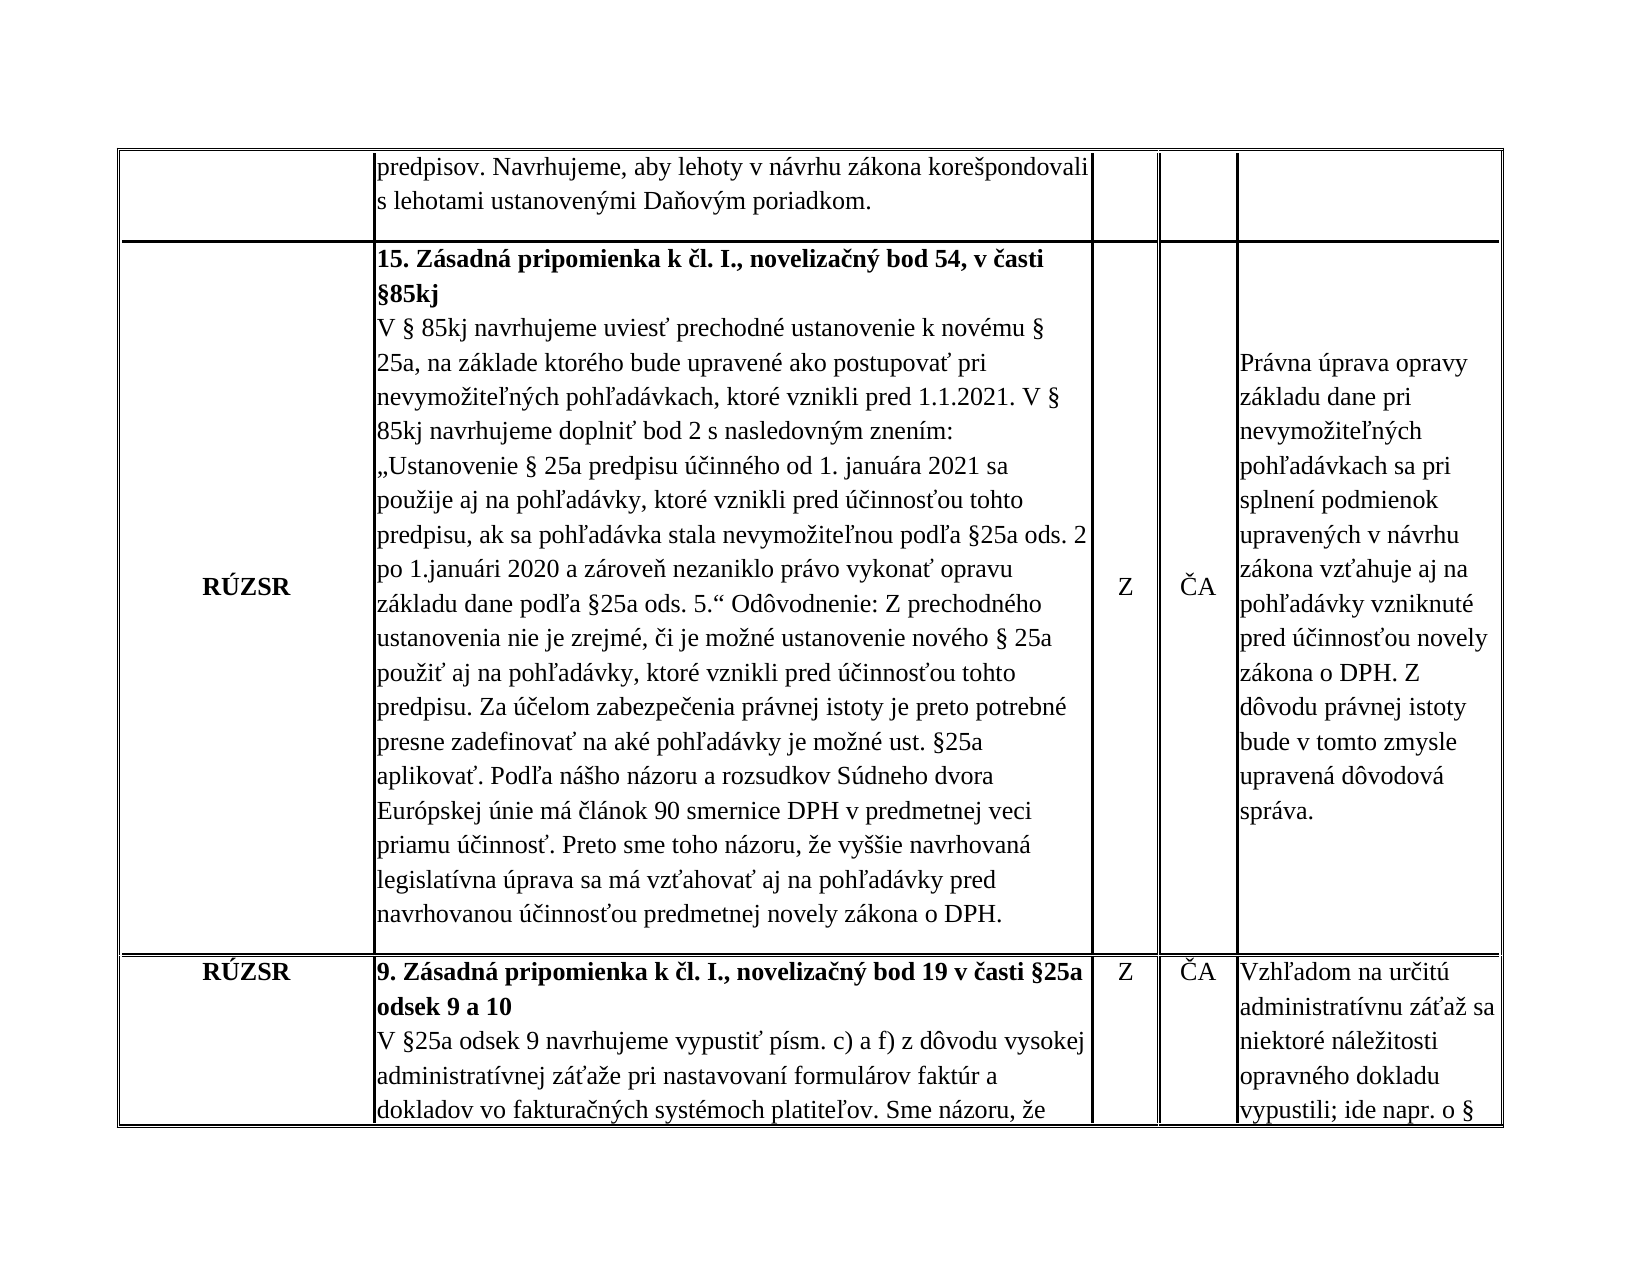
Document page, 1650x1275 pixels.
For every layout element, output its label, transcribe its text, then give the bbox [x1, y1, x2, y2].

table_cell Právna úprava opravy základu dane pri nevymožiteľných pohľadávkach sa pri splnení podmienok upravených v návrhu zákona vzťahuje aj na pohľadávky vzniknuté pred účinnosťou novely zákona o DPH. Z dôvodu právnej istoty bude v tomto zmysle upravená dôvodová správa. [1239, 240, 1501, 953]
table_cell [1237, 151, 1501, 240]
table_cell RÚZSR [120, 953, 374, 1124]
table_cell Z [1092, 149, 1159, 240]
table_cell RÚZSR [120, 151, 374, 240]
table_cell Z [1092, 953, 1159, 1124]
table_cell ČA [1159, 957, 1237, 1124]
table_cell ČA [1161, 243, 1236, 953]
table_cell N [1159, 151, 1237, 240]
table_cell Z [1094, 243, 1157, 953]
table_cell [374, 151, 1092, 240]
table_cell 15. Zásadná pripomienka k čl. I., novelizačný bod 54, v časti §85kj V § 85kj navrhujeme uviesť prechodné ustanovenie k novému § 25a, na základe ktorého bude upravené ako postupovať pri nevymožiteľných pohľadávkach, ktoré vznikli pred 1.1.2021. V § 85kj navrhujeme doplniť bod 2 s nasledovným znením: „Ustanovenie § 25a predpisu účinného od 1. januára 2021 sa použije aj na pohľadávky, ktoré vznikli pred účinnosťou tohto predpisu, ak sa pohľadávka stala nevymožiteľnou podľa §25a ods. 2 po 1.januári 2020 a zároveň nezaniklo právo vykonať opravu základu dane podľa §25a ods. 5.“ Odôvodnenie: Z prechodného ustanovenia nie je zrejmé, či je možné ustanovenie nového § 25a použiť aj na pohľadávky, ktoré vznikli pred účinnosťou tohto predpisu. Za účelom zabezpečenia právnej istoty je preto potrebné presne zadefinovať na aké pohľadávky je možné ust. §25a aplikovať. Podľa nášho názoru a rozsudkov Súdneho dvora Európskej únie má článok 90 smernice DPH v predmetnej veci priamu účinnosť. Preto sme toho názoru, že vyššie navrhovaná legislatívna úprava sa má vzťahovať aj na pohľadávky pred navrhovanou účinnosťou predmetnej novely zákona o DPH. [376, 243, 1091, 953]
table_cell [1237, 953, 1501, 1124]
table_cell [374, 957, 1092, 1124]
table_cell RÚZSR [120, 240, 373, 953]
